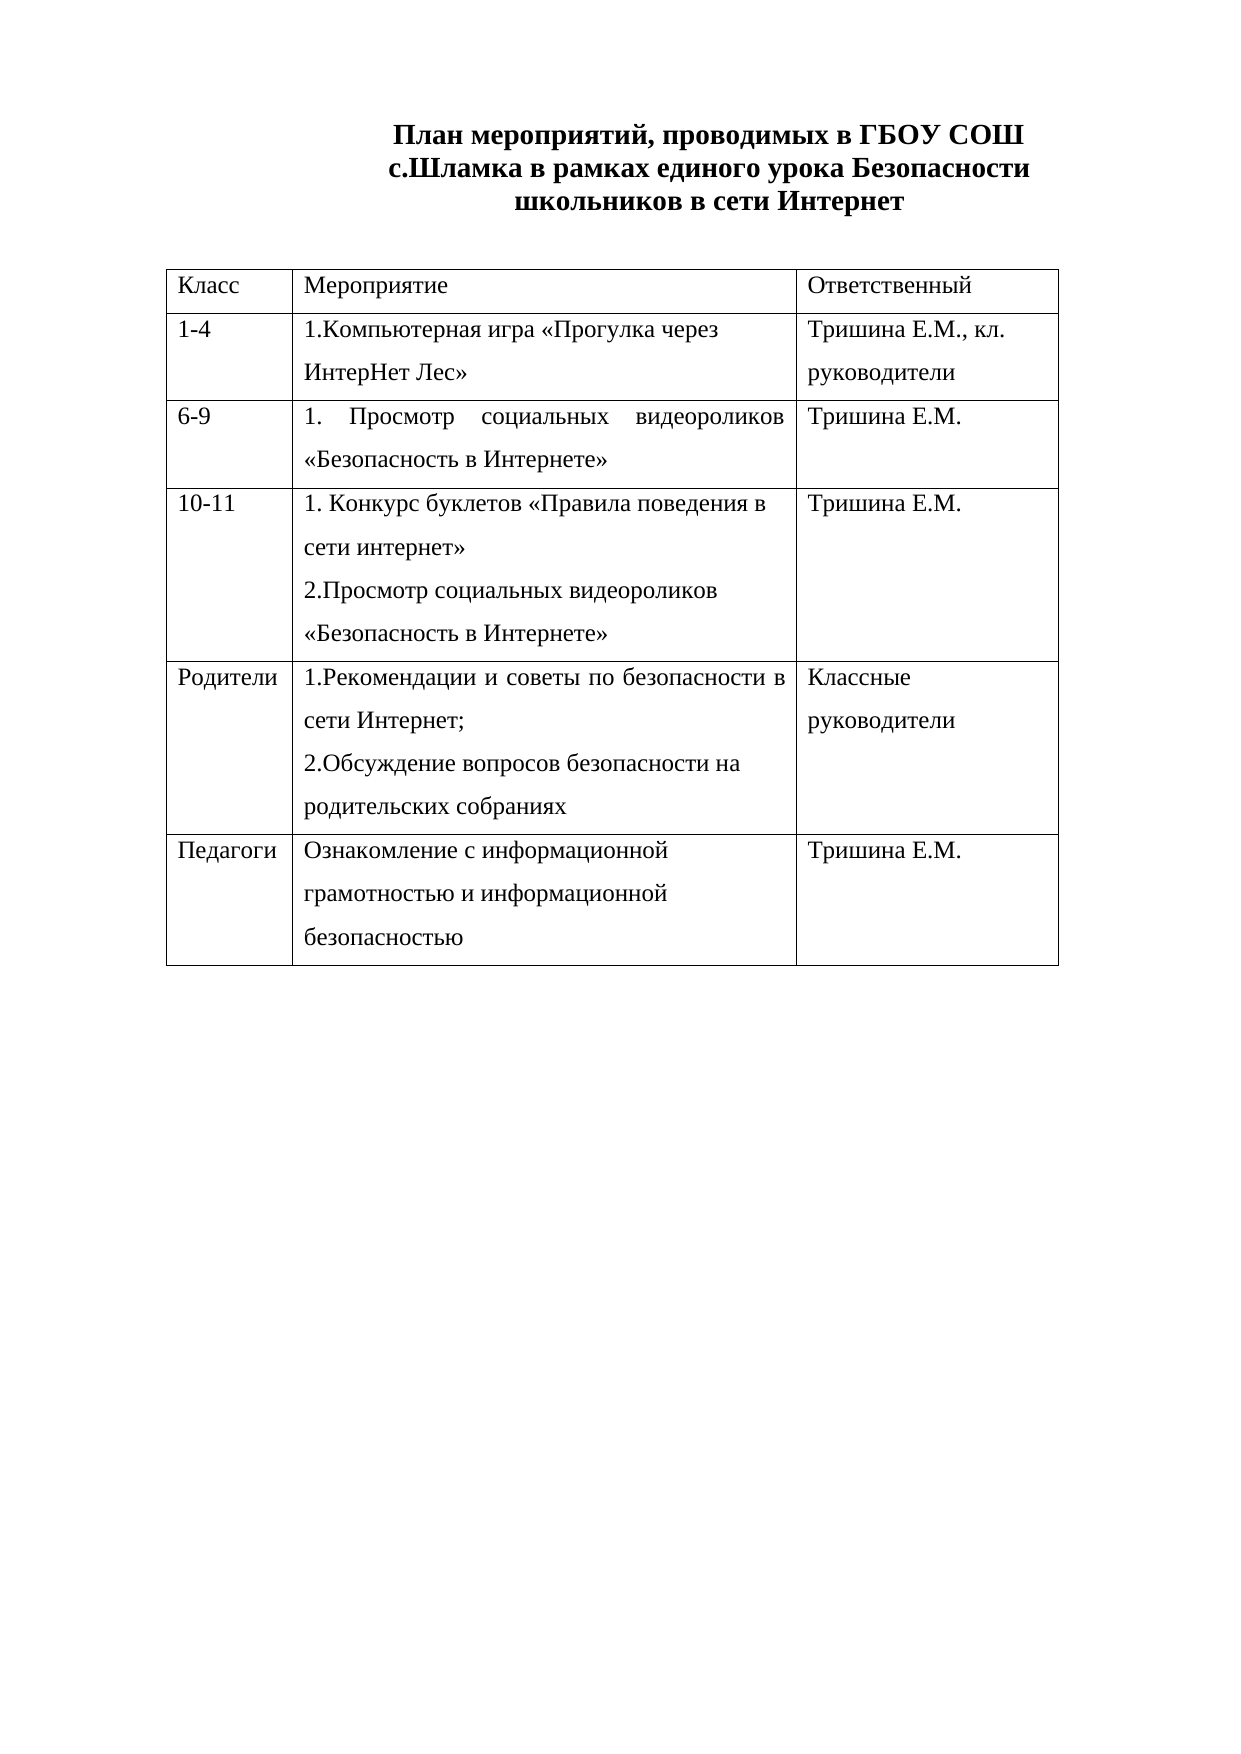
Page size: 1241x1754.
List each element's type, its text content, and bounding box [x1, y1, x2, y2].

table_cell Педагоги [167, 835, 292, 965]
table_cell Родители [167, 662, 292, 834]
table_cell Тришина Е.М. [797, 401, 1058, 487]
table_cell Тришина Е.М. [797, 835, 1058, 965]
table_cell 1.Компьютерная игра «Прогулка через ИнтерНет Лес» [293, 314, 796, 400]
table_header Ответственный [797, 270, 1058, 313]
table_cell Ознакомление с информационной грамотностью и информационной безопасностью [293, 835, 796, 965]
table_cell Тришина Е.М. [797, 489, 1058, 661]
text План мероприятий, проводимых в ГБОУ СОШ с.Шламка в рамках единого урока Безопасности школьников в сети Интернет [360, 118, 1058, 217]
table_cell 6-9 [167, 401, 292, 487]
table_cell 10-11 [167, 489, 292, 661]
table_cell 1. Конкурс буклетов «Правила поведения в сети интернет» 2.Просмотр социальных видеороликов «Безопасность в Интернете» [293, 489, 796, 661]
table_cell Классные руководители [797, 662, 1058, 834]
table_cell 1-4 [167, 314, 292, 400]
table_cell 1.Рекомендации и советы по безопасности в сети Интернет; 2.Обсуждение вопросов безопасности на родительских собраниях [293, 662, 796, 834]
table_cell 1. Просмотр социальных видеороликов «Безопасность в Интернете» [293, 401, 796, 487]
table_header Класс [167, 270, 292, 313]
table_cell Тришина Е.М., кл. руководители [797, 314, 1058, 400]
table_header Мероприятие [293, 270, 796, 313]
